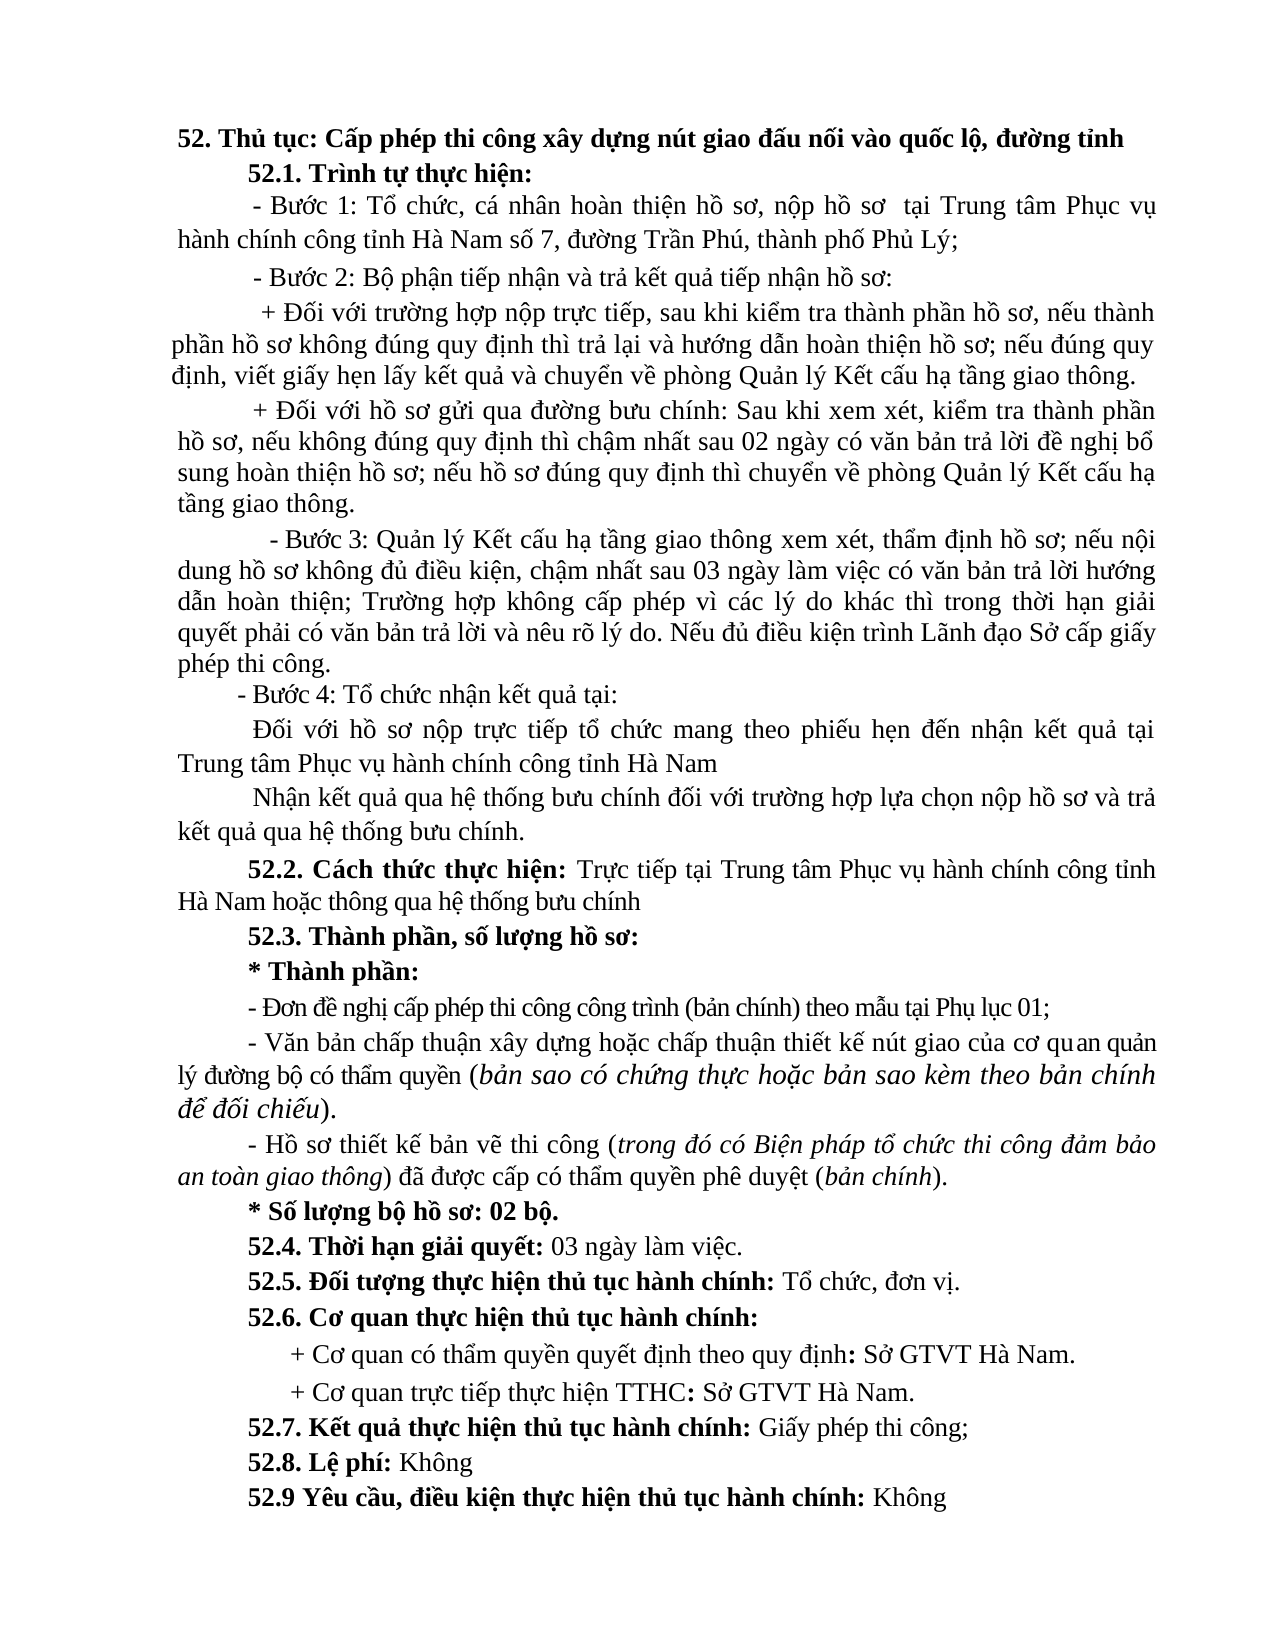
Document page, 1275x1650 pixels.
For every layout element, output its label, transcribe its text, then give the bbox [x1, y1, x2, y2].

text - Bước 2: Bộ phận tiếp nhận và trả kết quả tiếp nhận hồ sơ: [209, 261, 1157, 292]
text * Số lượng bộ hồ sơ: 02 bộ. [177, 1195, 1157, 1226]
text + Đối với trường hợp nộp trực tiếp, sau khi kiểm tra thành phần hồ sơ, nếu thành phần hồ sơ không đúng quy định thì trả lại và hướng dẫn hoàn thiện hồ sơ; nếu đúng quy định, viết giấy hẹn lấy kết quả và chuyển về phòng Quản lý Kết cấu hạ tầng giao thông. [171, 297, 1157, 390]
text - Văn bản chấp thuận xây dựng hoặc chấp thuận thiết kế nút giao của cơ quan quản lý đường bộ có thẩm quyền (bản sao có chứng thực hoặc bản sao kèm theo bản chính để đối chiếu). [177, 1026, 1157, 1124]
text 52.4. Thời hạn giải quyết: 03 ngày làm việc. [177, 1230, 1157, 1261]
text 52.5. Đối tượng thực hiện thủ tục hành chính: Tổ chức, đơn vị. [177, 1266, 1157, 1297]
text 52.2. Cách thức thực hiện: Trực tiếp tại Trung tâm Phục vụ hành chính công tỉnh Hà Nam hoặc thông qua hệ thống bưu chính [177, 854, 1157, 916]
text 52.8. Lệ phí: Không [177, 1446, 1157, 1477]
text 52.1. Trình tự thực hiện: [177, 158, 1157, 189]
text * Thành phần: [177, 955, 1157, 987]
text 52.7. Kết quả thực hiện thủ tục hành chính: Giấy phép thi công; [177, 1411, 1157, 1442]
text 52.6. Cơ quan thực hiện thủ tục hành chính: [177, 1301, 1157, 1332]
text 52.9 Yêu cầu, điều kiện thực hiện thủ tục hành chính: Không [177, 1482, 1157, 1513]
text - Bước 1: Tổ chức, cá nhân hoàn thiện hồ sơ, nộp hồ sơ tại Trung tâm Phục vụ hành chính công tỉnh Hà Nam số 7, đường Trần Phú, thành phố Phủ Lý; [177, 189, 1157, 254]
text - Hồ sơ thiết kế bản vẽ thi công (trong đó có Biện pháp tổ chức thi công đảm bảo an toàn giao thông) đã được cấp có thẩm quyền phê duyệt (bản chính). [177, 1128, 1157, 1191]
text + Đối với hồ sơ gửi qua đường bưu chính: Sau khi xem xét, kiểm tra thành phần hồ sơ, nếu không đúng quy định thì chậm nhất sau 02 ngày có văn bản trả lời đề nghị bổ sung hoàn thiện hồ sơ; nếu hồ sơ đúng quy định thì chuyển về phòng Quản lý Kết cấu hạ tầng giao thông. [177, 394, 1157, 519]
text - Bước 3: Quản lý Kết cấu hạ tầng giao thông xem xét, thẩm định hồ sơ; nếu nội dung hồ sơ không đủ điều kiện, chậm nhất sau 03 ngày làm việc có văn bản trả lời hướng dẫn hoàn thiện; Trường hợp không cấp phép vì các lý do khác thì trong thời hạn giải quyết phải có văn bản trả lời và nêu rõ lý do. Nếu đủ điều kiện trình Lãnh đạo Sở cấp giấy phép thi công. [177, 523, 1157, 679]
text + Cơ quan trực tiếp thực hiện TTHC: Sở GTVT Hà Nam. [252, 1376, 1157, 1407]
text - Bước 4: Tổ chức nhận kết quả tại: [177, 679, 1157, 710]
text Đối với hồ sơ nộp trực tiếp tổ chức mang theo phiếu hẹn đến nhận kết quả tại Trung tâm Phục vụ hành chính công tỉnh Hà Nam [177, 713, 1157, 778]
text 52. Thủ tục: Cấp phép thi công xây dựng nút giao đấu nối vào quốc lộ, đường tỉnh [177, 122, 1157, 153]
text - Đơn đề nghị cấp phép thi công công trình (bản chính) theo mẫu tại Phụ lục 01; [177, 991, 1157, 1022]
text 52.3. Thành phần, số lượng hồ sơ: [177, 920, 1157, 951]
text + Cơ quan có thẩm quyền quyết định theo quy định: Sở GTVT Hà Nam. [252, 1338, 1157, 1369]
text Nhận kết quả qua hệ thống bưu chính đối với trường hợp lựa chọn nộp hồ sơ và trả kết quả qua hệ thống bưu chính. [177, 781, 1157, 846]
